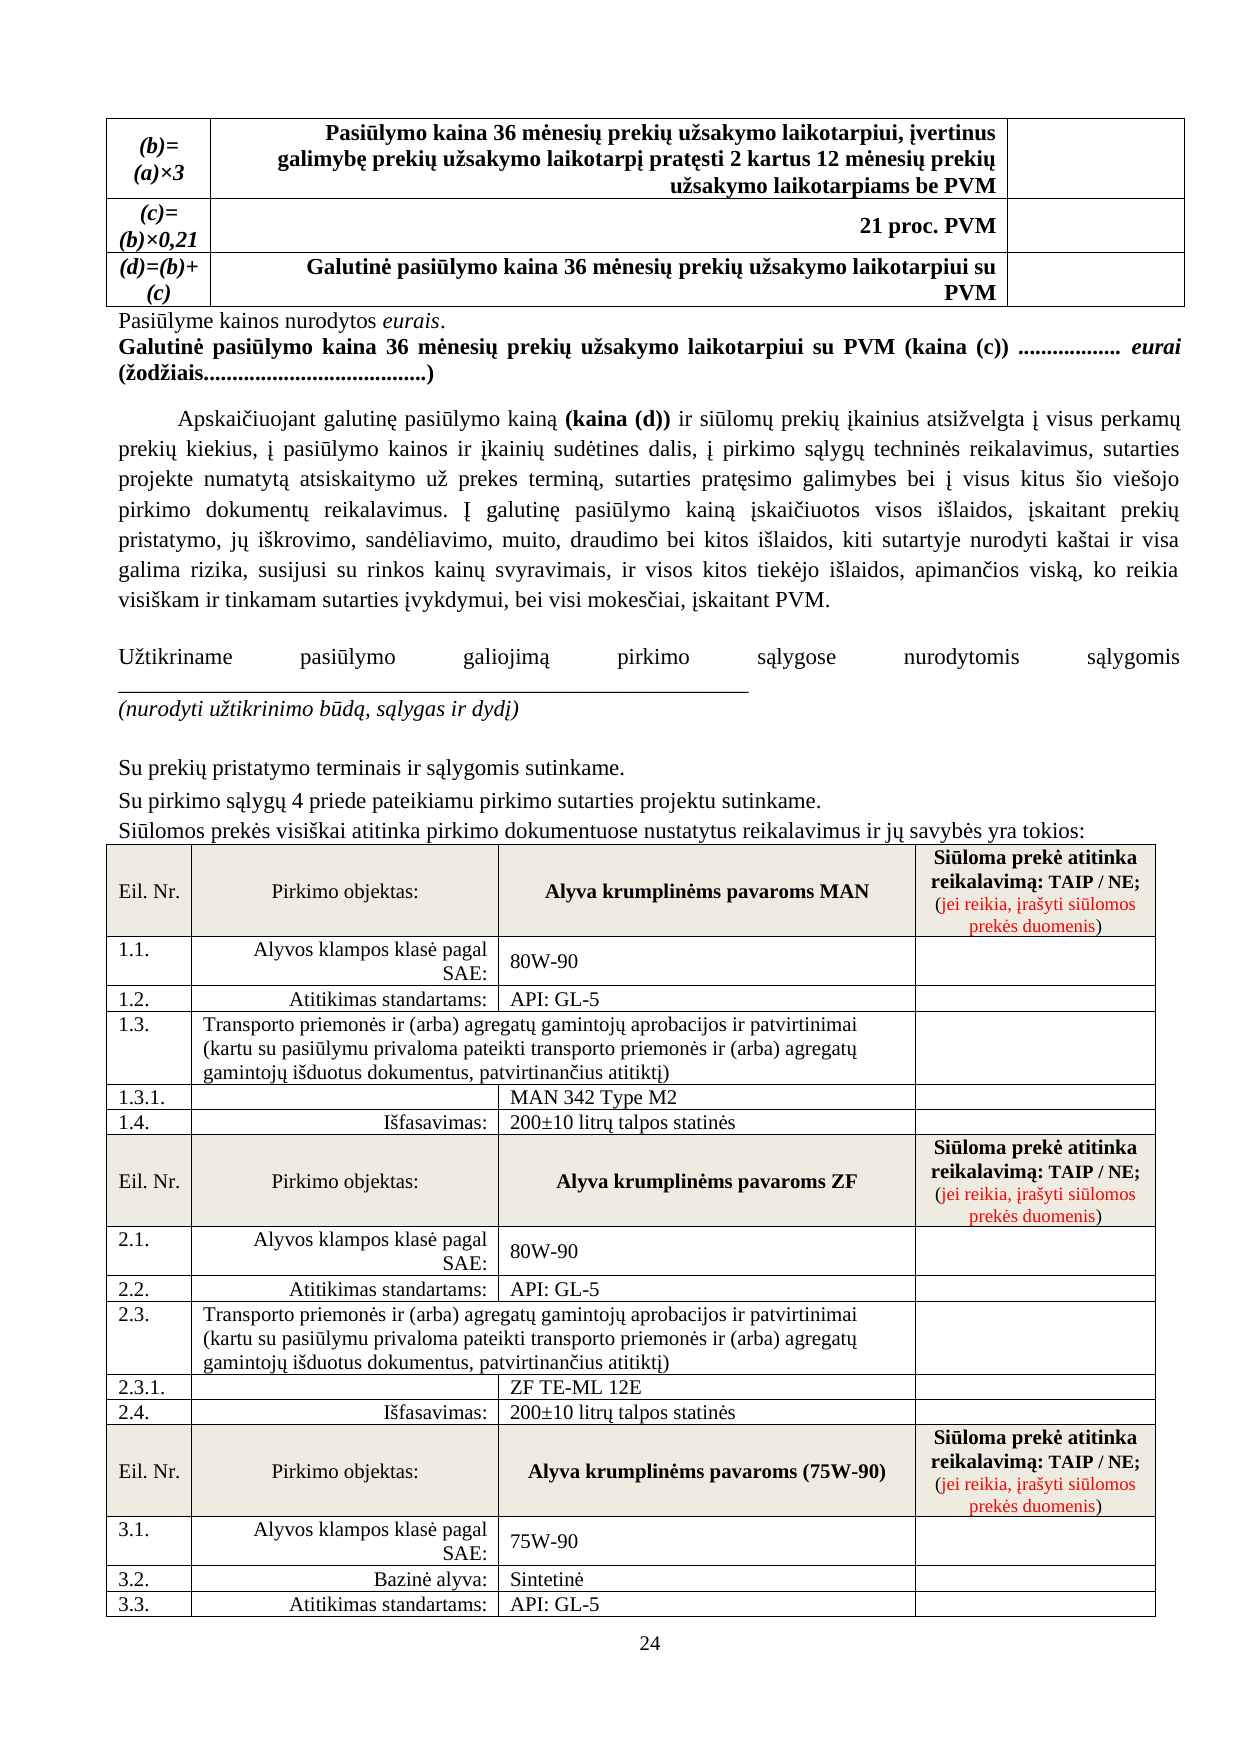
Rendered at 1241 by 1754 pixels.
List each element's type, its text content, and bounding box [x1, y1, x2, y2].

table_cell [916, 1302, 1155, 1374]
table_cell Sintetinė [499, 1566, 915, 1591]
table_cell [916, 1375, 1155, 1399]
table_cell MAN 342 Type M2 [499, 1085, 915, 1109]
table_cell API: GL-5 [499, 1276, 915, 1301]
table_cell 1.3.1. [107, 1085, 191, 1109]
table_cell [916, 1566, 1155, 1591]
table_cell Išfasavimas: [192, 1110, 498, 1134]
table_header Pirkimo objektas: [192, 845, 498, 936]
table_cell [916, 937, 1155, 985]
table_cell 200±10 litrų talpos statinės [499, 1400, 915, 1424]
table_cell 80W-90 [499, 1227, 915, 1275]
table_cell Išfasavimas: [192, 1400, 498, 1424]
table_cell [916, 1110, 1155, 1134]
table_cell 3.2. [107, 1566, 191, 1591]
table_cell 2.2. [107, 1276, 191, 1301]
table_cell API: GL-5 [499, 986, 915, 1011]
table_cell [1008, 119, 1184, 198]
table_cell Siūloma prekė atitinka reikalavimą: TAIP / NE; (jei reikia, įrašyti siūlomos prekės duomenis) [916, 1425, 1155, 1516]
table_cell 3.3. [107, 1592, 191, 1616]
table_cell ZF TE-ML 12E [499, 1375, 915, 1399]
table_cell Galutinė pasiūlymo kaina 36 mėnesių prekių užsakymo laikotarpiui su PVM [211, 253, 1007, 306]
table_cell (d)=(b)+(c) [107, 253, 210, 306]
table_cell 75W-90 [499, 1517, 915, 1565]
table_cell [916, 1276, 1155, 1301]
table_cell [916, 1592, 1155, 1616]
table_cell [916, 986, 1155, 1011]
table_cell Pasiūlymo kaina 36 mėnesių prekių užsakymo laikotarpiui, įvertinus galimybę prekių užsakymo laikotarpį pratęsti 2 kartus 12 mėnesių prekių užsakymo laikotarpiams be PVM [211, 119, 1007, 198]
table_cell 21 proc. PVM [211, 199, 1007, 252]
table_cell Alyva krumplinėms pavaroms ZF [499, 1135, 915, 1226]
table_cell [1008, 199, 1184, 252]
text Siūlomos prekės visiškai atitinka pirkimo dokumentuose nustatytus reikalavimus ir jų savybės yra tokios: [118, 818, 1181, 844]
table_cell (b)= (a)×3 [107, 119, 210, 198]
table_header Eil. Nr. [107, 845, 191, 936]
text Su pirkimo sąlygų 4 priede pateikiamu pirkimo sutarties projektu sutinkame. [118, 787, 1181, 813]
text Pasiūlyme kainos nurodytos eurais. [118, 307, 1181, 333]
table_cell Alyva krumplinėms pavaroms (75W-90) [499, 1425, 915, 1516]
table_cell Pirkimo objektas: [192, 1135, 498, 1226]
text Užtikriname pasiūlymo galiojimą pirkimo sąlygose nurodytomis sąlygomis _______________________________________________________ [118, 643, 1181, 696]
table_cell [916, 1227, 1155, 1275]
table_cell Alyvos klampos klasė pagal SAE: [192, 1517, 498, 1565]
text Su prekių pristatymo terminais ir sąlygomis sutinkame. [118, 754, 1181, 781]
table_cell 80W-90 [499, 937, 915, 985]
table_cell 1.2. [107, 986, 191, 1011]
table_cell [916, 1400, 1155, 1424]
table_cell API: GL-5 [499, 1592, 915, 1616]
table_cell Atitikimas standartams: [192, 1276, 498, 1301]
table_cell 1.4. [107, 1110, 191, 1134]
table_cell Pirkimo objektas: [192, 1425, 498, 1516]
table_cell [192, 1085, 498, 1109]
table_cell Eil. Nr. [107, 1425, 191, 1516]
table_cell Alyvos klampos klasė pagal SAE: [192, 937, 498, 985]
table_cell Atitikimas standartams: [192, 986, 498, 1011]
table_cell (c)= (b)×0,21 [107, 199, 210, 252]
table_cell [916, 1085, 1155, 1109]
table_cell Bazinė alyva: [192, 1566, 498, 1591]
text (nurodyti užtikrinimo būdą, sąlygas ir dydį) [118, 696, 1181, 722]
table_cell Atitikimas standartams: [192, 1592, 498, 1616]
table_cell [916, 1517, 1155, 1565]
table_cell Siūloma prekė atitinka reikalavimą: TAIP / NE; (jei reikia, įrašyti siūlomos prekės duomenis) [916, 1135, 1155, 1226]
table_cell 1.1. [107, 937, 191, 985]
table_cell 2.4. [107, 1400, 191, 1424]
text Apskaičiuojant galutinę pasiūlymo kainą (kaina (d)) ir siūlomų prekių įkainius atsižvelgta į visus perkamų prekių kiekius, į pasiūlymo kainos ir įkainių sudėtines dalis, į pirkimo sąlygų techninės reikalavimus, sutarties projekte numatytą atsiskaitymo už prekes terminą, sutarties pratęsimo galimybes bei į visus kitus šio viešojo pirkimo dokumentų reikalavimus. Į galutinę pasiūlymo kainą įskaičiuotos visos išlaidos, įskaitant prekių pristatymo, jų iškrovimo, sandėliavimo, muito, draudimo bei kitos išlaidos, kiti sutartyje nurodyti kaštai ir visa galima rizika, susijusi su rinkos kainų svyravimais, ir visos kitos tiekėjo išlaidos, apimančios viską, ko reikia visiškam ir tinkamam sutarties įvykdymui, bei visi mokesčiai, įskaitant PVM. [118, 405, 1181, 613]
table_cell Eil. Nr. [107, 1135, 191, 1226]
table_cell [192, 1375, 498, 1399]
table_cell 1.3. [107, 1012, 191, 1084]
table_cell 3.1. [107, 1517, 191, 1565]
table_cell [916, 1012, 1155, 1084]
table_header Siūloma prekė atitinka reikalavimą: TAIP / NE; (jei reikia, įrašyti siūlomos prekės duomenis) [916, 845, 1155, 936]
table_cell [1008, 253, 1184, 306]
table_cell 2.3.1. [107, 1375, 191, 1399]
table_cell 2.3. [107, 1302, 191, 1374]
table_cell 2.1. [107, 1227, 191, 1275]
text Galutinė pasiūlymo kaina 36 mėnesių prekių užsakymo laikotarpiui su PVM (kaina (c)) .................. eurai (žodžiais.......................................) [118, 333, 1181, 386]
table_cell Alyvos klampos klasė pagal SAE: [192, 1227, 498, 1275]
table_cell 200±10 litrų talpos statinės [499, 1110, 915, 1134]
table_header Alyva krumplinėms pavaroms MAN [499, 845, 915, 936]
